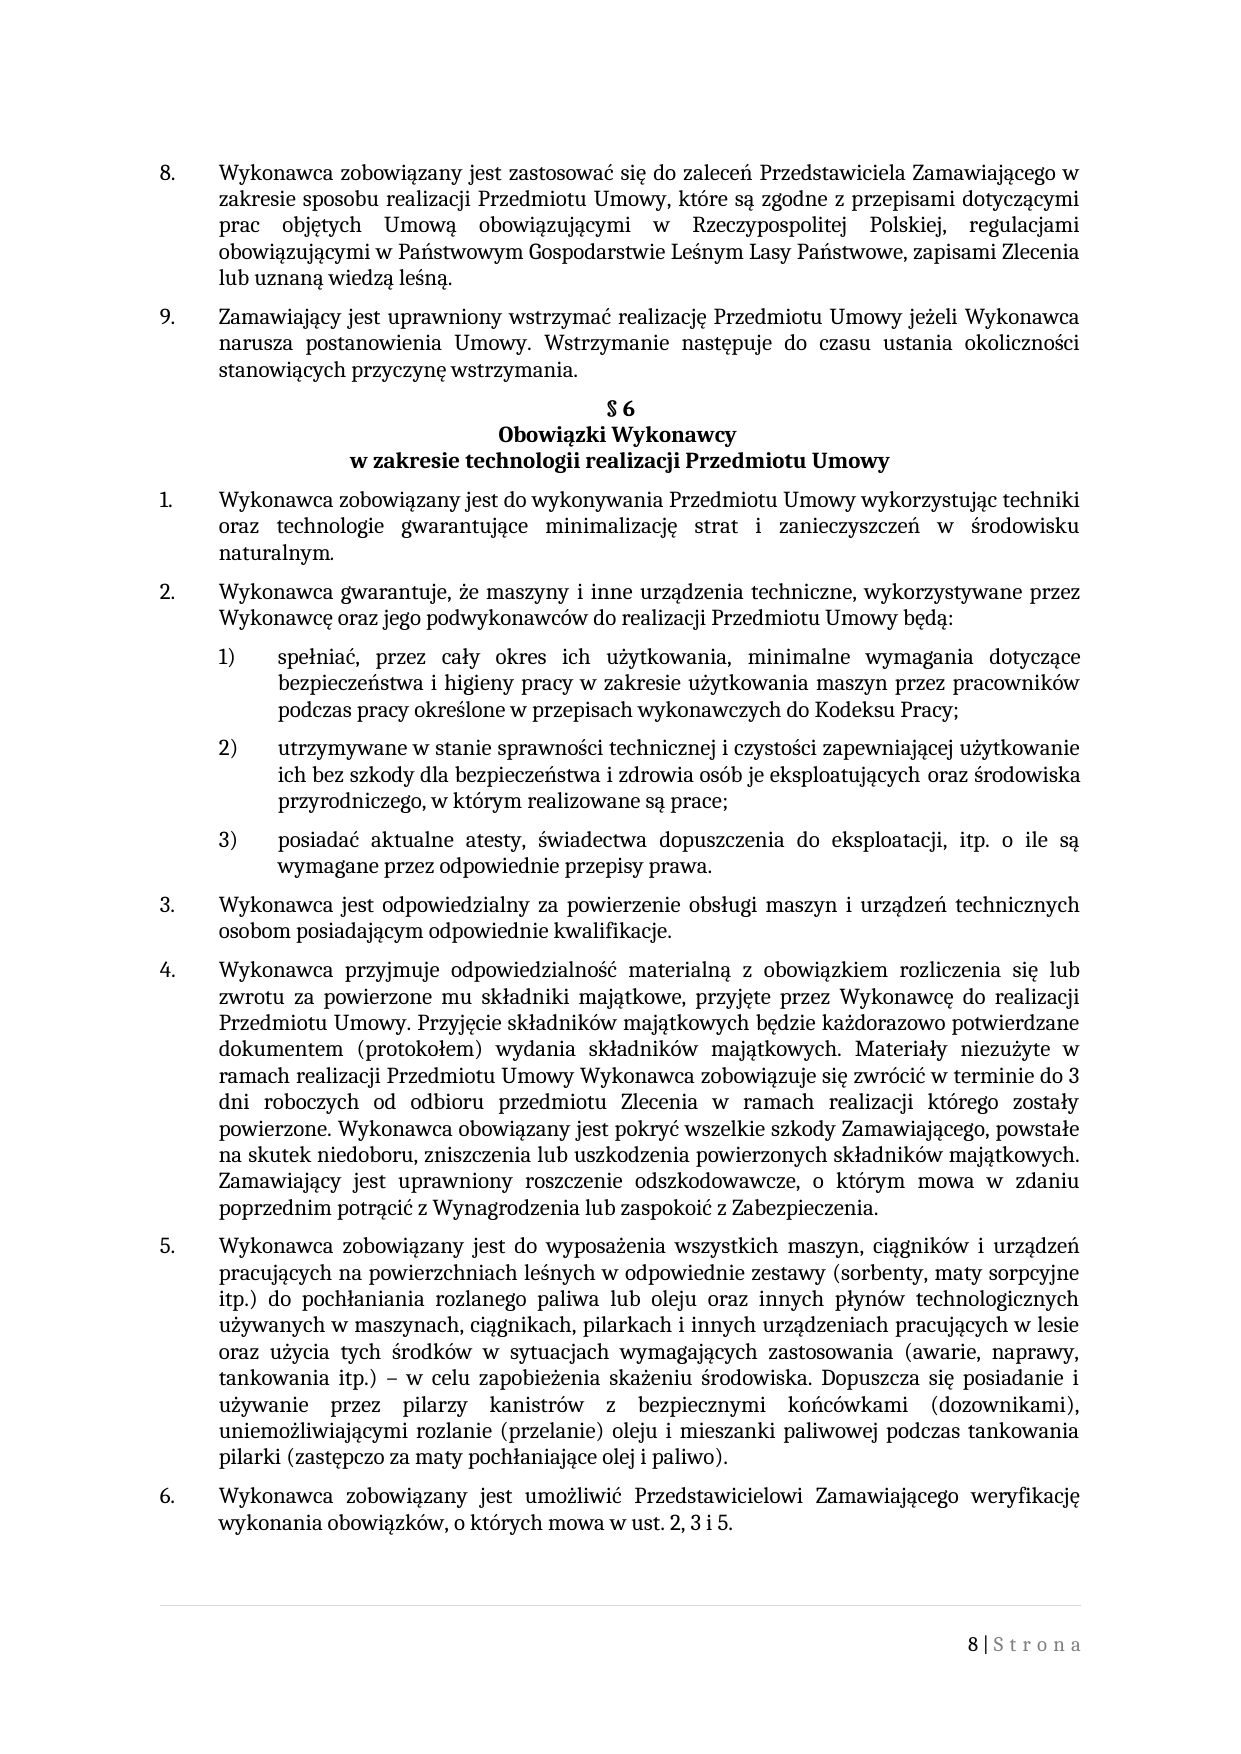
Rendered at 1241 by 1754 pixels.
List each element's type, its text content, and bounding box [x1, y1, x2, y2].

list Wykonawca gwarantuje, że maszyny i inne urządzenia techniczne, wykorzystywane przez Wykonawcę oraz jego podwykonawców do realizacji Przedmiotu Umowy będą: [159, 578, 1081, 631]
list Wykonawca zobowiązany jest zastosować się do zaleceń Przedstawiciela Zamawiającego w zakresie sposobu realizacji Przedmiotu Umowy, które są zgodne z przepisami dotyczącymi prac objętych Umową obowiązującymi w Rzeczypospolitej Polskiej, regulacjami obowiązującymi w Państwowym Gospodarstwie Leśnym Lasy Państwowe, zapisami Zlecenia lub uznaną wiedzą leśną. [159, 159, 1081, 291]
list Zamawiający jest uprawniony wstrzymać realizację Przedmiotu Umowy jeżeli Wykonawca narusza postanowienia Umowy. Wstrzymanie następuje do czasu ustania okoliczności stanowiących przyczynę wstrzymania. [159, 304, 1081, 383]
list Wykonawca zobowiązany jest do wyposażenia wszystkich maszyn, ciągników i urządzeń pracujących na powierzchniach leśnych w odpowiednie zestawy (sorbenty, maty sorpcyjne itp.) do pochłaniania rozlanego paliwa lub oleju oraz innych płynów technologicznych używanych w maszynach, ciągnikach, pilarkach i innych urządzeniach pracujących w lesie oraz użycia tych środków w sytuacjach wymagających zastosowania (awarie, naprawy, tankowania itp.) – w celu zapobieżenia skażeniu środowiska. Dopuszcza się posiadanie i używanie przez pilarzy kanistrów z bezpiecznymi końcówkami (dozownikami), uniemożliwiającymi rozlanie (przelanie) oleju i mieszanki paliwowej podczas tankowania pilarki (zastępczo za maty pochłaniające olej i paliwo). [159, 1233, 1081, 1470]
text § 6 Obowiązki Wykonawcy w zakresie technologii realizacji Przedmiotu Umowy [159, 395, 1081, 474]
list spełniać, przez cały okres ich użytkowania, minimalne wymagania dotyczące bezpieczeństwa i higieny pracy w zakresie użytkowania maszyn przez pracowników podczas pracy określone w przepisach wykonawczych do Kodeksu Pracy; [218, 644, 1081, 723]
list posiadać aktualne atesty, świadectwa dopuszczenia do eksploatacji, itp. o ile są wymagane przez odpowiednie przepisy prawa. [218, 827, 1081, 879]
list Wykonawca przyjmuje odpowiedzialność materialną z obowiązkiem rozliczenia się lub zwrotu za powierzone mu składniki majątkowe, przyjęte przez Wykonawcę do realizacji Przedmiotu Umowy. Przyjęcie składników majątkowych będzie każdorazowo potwierdzane dokumentem (protokołem) wydania składników majątkowych. Materiały niezużyte w ramach realizacji Przedmiotu Umowy Wykonawca zobowiązuje się zwrócić w terminie do 3 dni roboczych od odbioru przedmiotu Zlecenia w ramach realizacji którego zostały powierzone. Wykonawca obowiązany jest pokryć wszelkie szkody Zamawiającego, powstałe na skutek niedoboru, zniszczenia lub uszkodzenia powierzonych składników majątkowych. Zamawiający jest uprawniony roszczenie odszkodowawcze, o którym mowa w zdaniu poprzednim potrącić z Wynagrodzenia lub zaspokoić z Zabezpieczenia. [159, 957, 1081, 1221]
list Wykonawca jest odpowiedzialny za powierzenie obsługi maszyn i urządzeń technicznych osobom posiadającym odpowiednie kwalifikacje. [159, 892, 1081, 945]
list Wykonawca zobowiązany jest do wykonywania Przedmiotu Umowy wykorzystując techniki oraz technologie gwarantujące minimalizację strat i zanieczyszczeń w środowisku naturalnym. [159, 487, 1081, 566]
list utrzymywane w stanie sprawności technicznej i czystości zapewniającej użytkowanie ich bez szkody dla bezpieczeństwa i zdrowia osób je eksploatujących oraz środowiska przyrodniczego, w którym realizowane są prace; [218, 735, 1081, 814]
list Wykonawca zobowiązany jest umożliwić Przedstawicielowi Zamawiającego weryfikację wykonania obowiązków, o których mowa w ust. 2, 3 i 5. [159, 1483, 1081, 1536]
